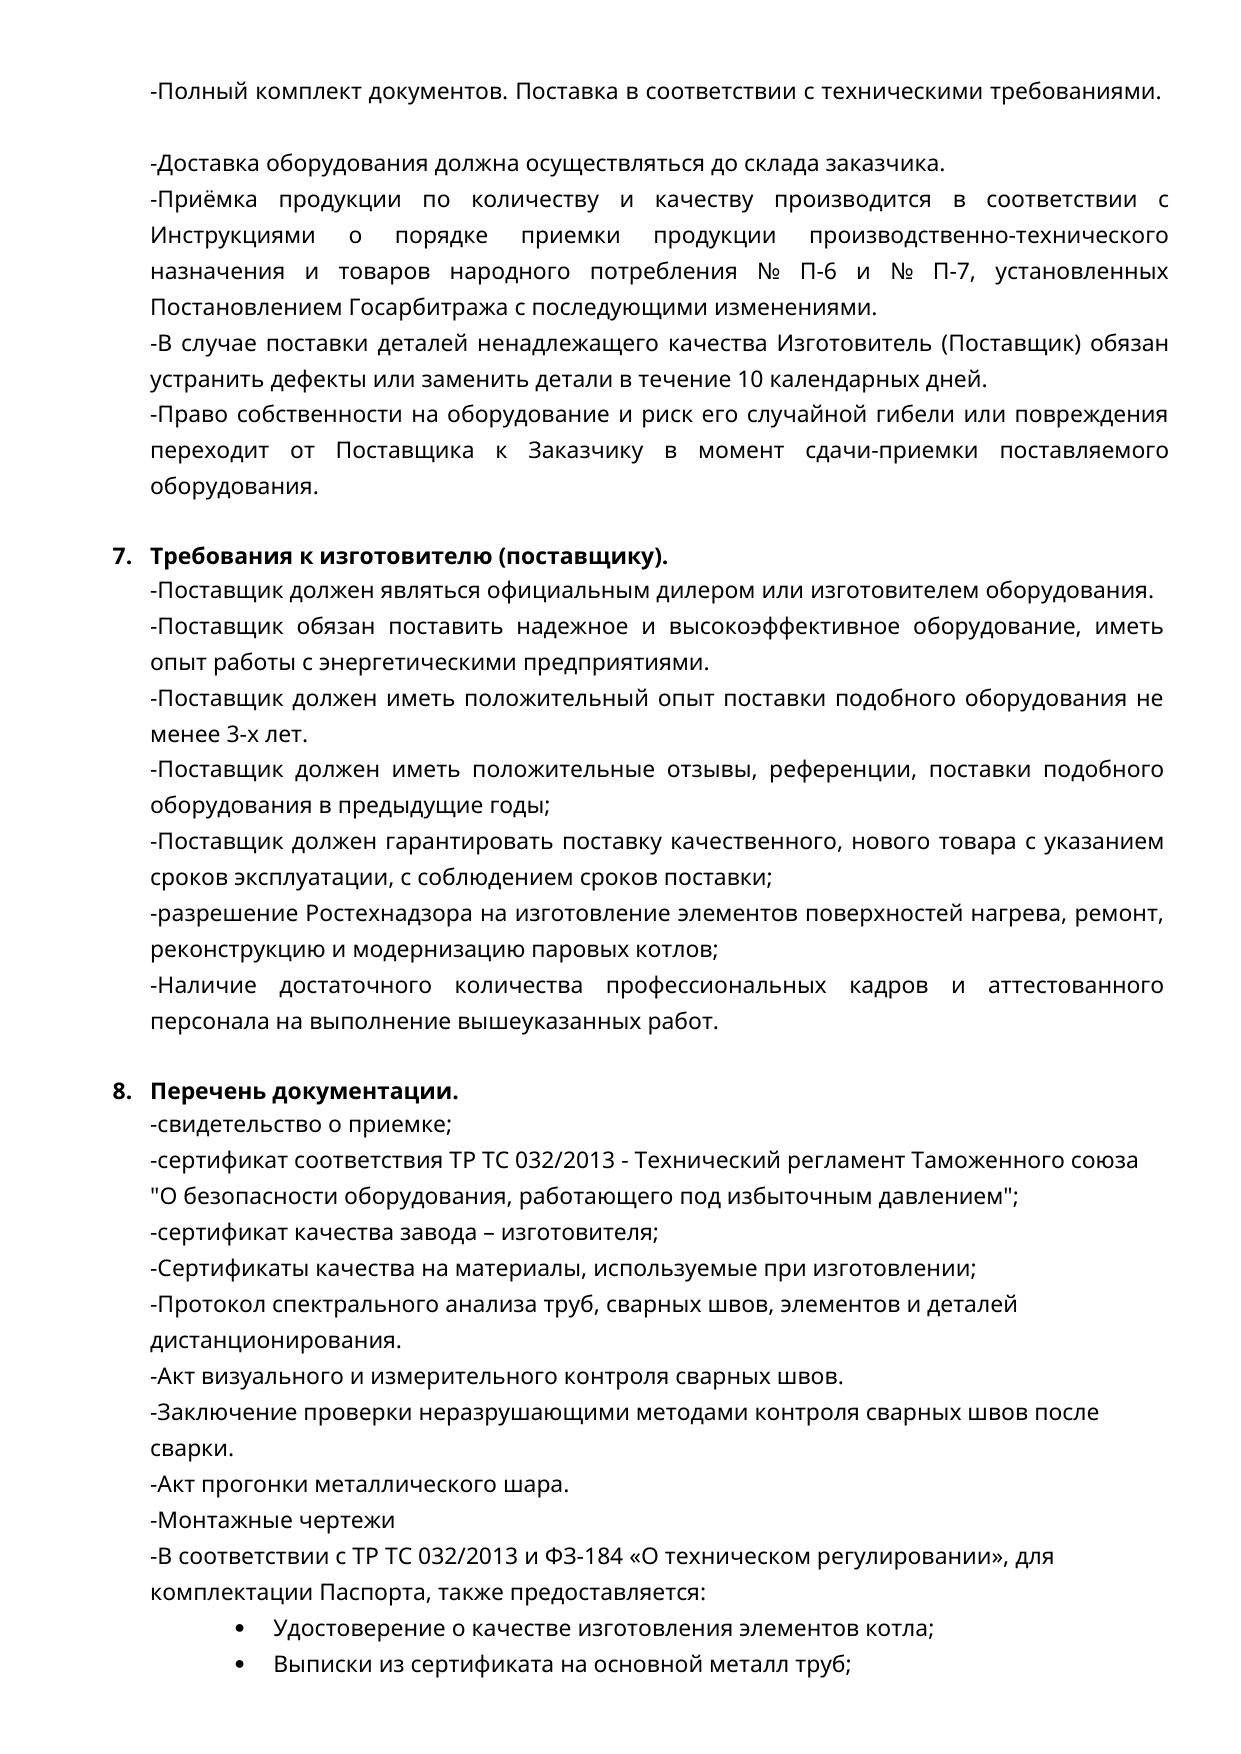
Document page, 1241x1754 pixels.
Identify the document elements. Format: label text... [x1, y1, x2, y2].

list -сертификат соответствия TP ТС 032/2013 - Технический регламент Таможенного союза "О безопасности оборудования, работающего под избыточным давлением"; [150, 1144, 1165, 1212]
list -Поставщик обязан поставить надежное и высокоэффективное оборудование, иметь опыт работы с энергетическими предприятиями. [150, 610, 1165, 677]
list -Поставщик должен являться официальным дилером или изготовителем оборудования. [150, 574, 1165, 605]
list -В случае поставки деталей ненадлежащего качества Изготовитель (Поставщик) обязан устранить дефекты или заменить детали в течение 10 календарных дней. [150, 327, 1170, 394]
list -Приёмка продукции по количеству и качеству производится в соответствии с Инструкциями о порядке приемки продукции производственно-технического назначения и товаров народного потребления № П-6 и № П-7, установленных Постановлением Госарбитража с последующими изменениями. [150, 183, 1170, 322]
list -Поставщик должен иметь положительные отзывы, референции, поставки подобного оборудования в предыдущие годы; [150, 753, 1165, 821]
list -Протокол спектрального анализа труб, сварных швов, элементов и деталей дистанционирования. [150, 1288, 1165, 1355]
list -Сертификаты качества на материалы, используемые при изготовлении; [150, 1252, 1165, 1283]
list -Монтажные чертежи [150, 1504, 1165, 1535]
list -свидетельство о приемке; [150, 1108, 1165, 1140]
list -Заключение проверки неразрушающими методами контроля сварных швов после сварки. [150, 1396, 1165, 1463]
list -Акт визуального и измерительного контроля сварных швов. [150, 1360, 1165, 1391]
list -Полный комплект документов. Поставка в соответствии с техническими требованиями. [150, 75, 1170, 142]
list Удостоверение о качестве изготовления элементов котла; [236, 1612, 1165, 1643]
list -Наличие достаточного количества профессиональных кадров и аттестованного персонала на выполнение вышеуказанных работ. [150, 969, 1165, 1036]
list -В соответствии с ТР ТС 032/2013 и ФЗ-184 «О техническом регулировании», для комплектации Паспорта, также предоставляется: [150, 1540, 1165, 1607]
list -сертификат качества завода – изготовителя; [150, 1216, 1165, 1247]
list -Поставщик должен гарантировать поставку качественного, нового товара с указанием сроков эксплуатации, с соблюдением сроков поставки; [150, 825, 1165, 892]
list -Доставка оборудования должна осуществляться до склада заказчика. [150, 147, 1170, 178]
list Перечень документации. [112, 1075, 1165, 1106]
list -Поставщик должен иметь положительный опыт поставки подобного оборудования не менее 3-х лет. [150, 682, 1165, 749]
list -Акт прогонки металлического шара. [150, 1468, 1165, 1499]
list -разрешение Ростехнадзора на изготовление элементов поверхностей нагрева, ремонт, реконструкцию и модернизацию паровых котлов; [150, 897, 1165, 964]
list Требования к изготовителю (поставщику). [112, 540, 1165, 571]
list Выписки из сертификата на основной металл труб; [236, 1647, 1165, 1679]
list -Право собственности на оборудование и риск его случайной гибели или повреждения переходит от Поставщика к Заказчику в момент сдачи-приемки поставляемого оборудования. [150, 398, 1170, 502]
